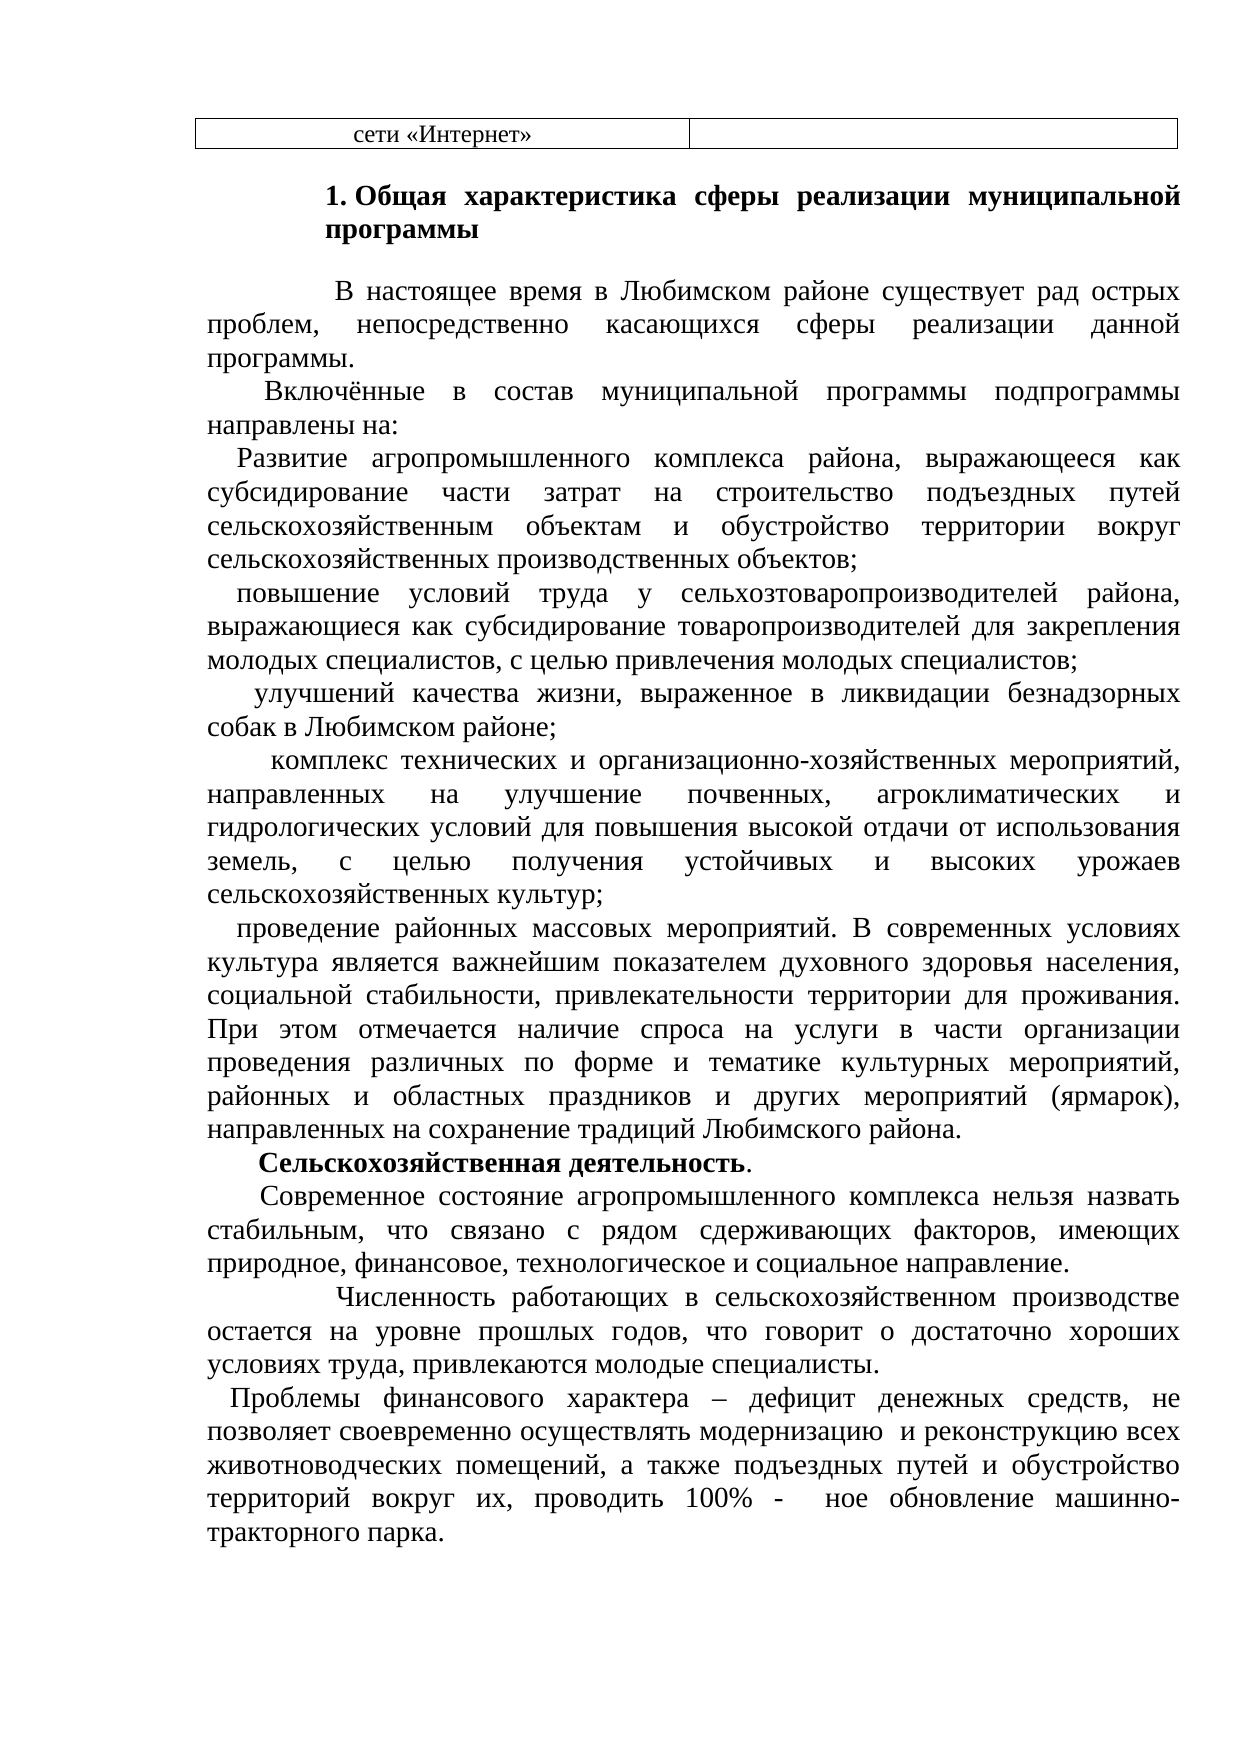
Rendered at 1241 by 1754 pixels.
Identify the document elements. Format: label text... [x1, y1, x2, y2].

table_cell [690, 119, 1177, 148]
text Включённые в состав муниципальной программы подпрограммы направлены на: [207, 373, 1181, 441]
text комплекс технических и организационно-хозяйственных мероприятий, направленных на улучшение почвенных, агроклиматических и гидрологических условий для повышения высокой отдачи от использования земель, с целью получения устойчивых и высоких урожаев сельскохозяйственных культур; [207, 742, 1181, 910]
text проведение районных массовых мероприятий. В современных условиях культура является важнейшим показателем духовного здоровья населения, социальной стабильности, привлекательности территории для проживания. При этом отмечается наличие спроса на услуги в части организации проведения различных по форме и тематике культурных мероприятий, районных и областных праздников и других мероприятий (ярмарок), направленных на сохранение традиций Любимского района. [207, 910, 1181, 1145]
subtitle Сельскохозяйственная деятельность. [207, 1145, 1181, 1178]
text повышение условий труда у сельхозтоваропроизводителей района, выражающиеся как субсидирование товаропроизводителей для закрепления молодых специалистов, с целью привлечения молодых специалистов; [207, 575, 1181, 675]
text Развитие агропромышленного комплекса района, выражающееся как субсидирование части затрат на строительство подъездных путей сельскохозяйственным объектам и обустройство территории вокруг сельскохозяйственных производственных объектов; [207, 441, 1181, 575]
subtitle Современное состояние агропромышленного комплекса нельзя назвать стабильным, что связано с рядом сдерживающих факторов, имеющих природное, финансовое, технологическое и социальное направление. [207, 1178, 1181, 1279]
subtitle Численность работающих в сельскохозяйственном производстве остается на уровне прошлых годов, что говорит о достаточно хороших условиях труда, привлекаются молодые специалисты. [207, 1279, 1181, 1380]
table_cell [196, 119, 689, 148]
subtitle Проблемы финансового характера – дефицит денежных средств, не позволяет своевременно осуществлять модернизацию и реконструкцию всех животноводческих помещений, а также подъездных путей и обустройство территорий вокруг их, проводить 100% - ное обновление машинно-тракторного парка. [207, 1380, 1181, 1547]
list Общая характеристика сферы реализации муниципальной программы [325, 178, 1181, 245]
text улучшений качества жизни, выраженное в ликвидации безнадзорных собак в Любимском районе; [207, 675, 1181, 742]
text В настоящее время в Любимском районе существует рад острых проблем, непосредственно касающихся сферы реализации данной программы. [207, 273, 1181, 373]
